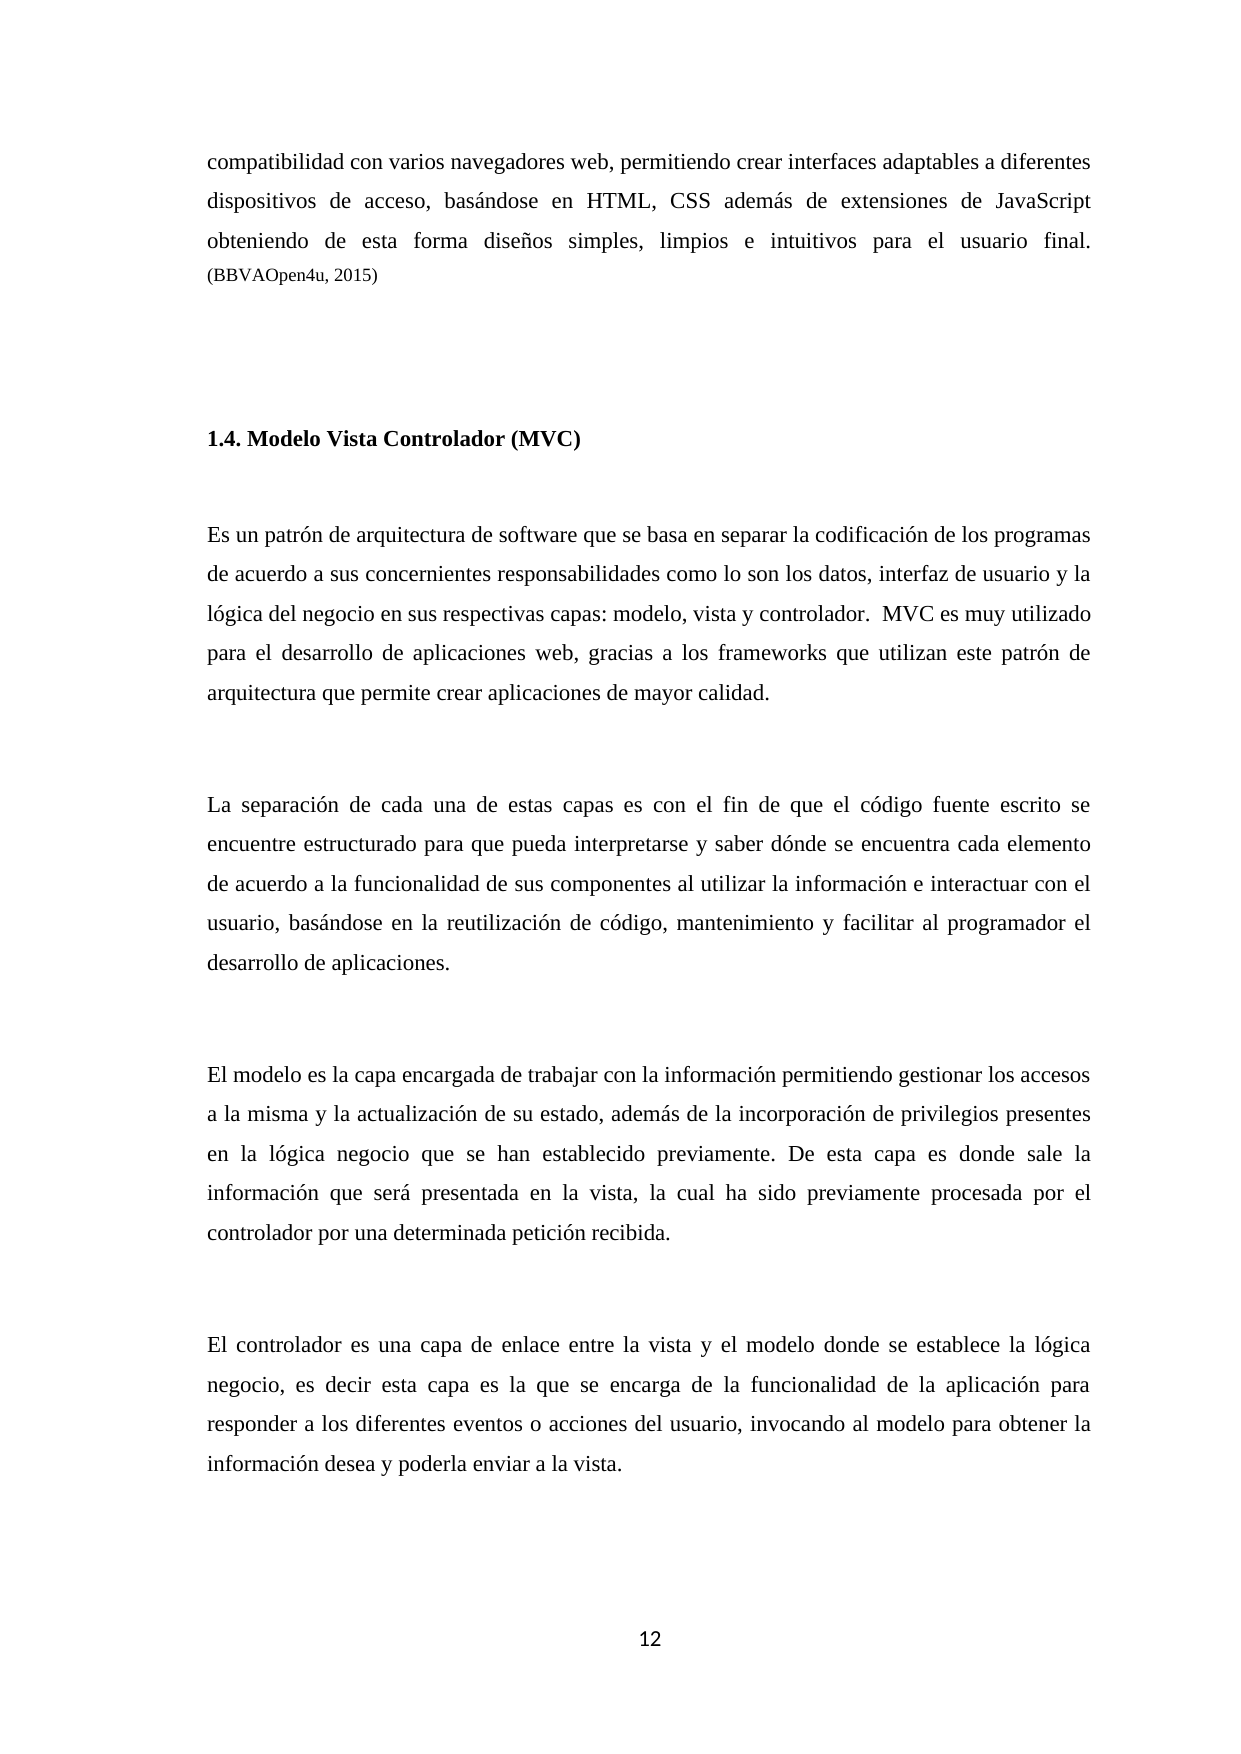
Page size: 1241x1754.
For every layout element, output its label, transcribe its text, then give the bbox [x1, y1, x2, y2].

text El modelo es la capa encargada de trabajar con la información permitiendo gestionar los accesos a la misma y la actualización de su estado, además de la incorporación de privilegios presentes en la lógica negocio que se han establecido previamente. De esta capa es donde sale la información que será presentada en la vista, la cual ha sido previamente procesada por el controlador por una determinada petición recibida. [207, 1061, 1092, 1245]
text La separación de cada una de estas capas es con el fin de que el código fuente escrito se encuentre estructurado para que pueda interpretarse y saber dónde se encuentra cada elemento de acuerdo a la funcionalidad de sus componentes al utilizar la información e interactuar con el usuario, basándose en la reutilización de código, mantenimiento y facilitar al programador el desarrollo de aplicaciones. [207, 791, 1092, 975]
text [207, 148, 1092, 285]
text Es un patrón de arquitectura de software que se basa en separar la codificación de los programas de acuerdo a sus concernientes responsabilidades como lo son los datos, interfaz de usuario y la lógica del negocio en sus respectivas capas: modelo, vista y controlador. MVC es muy utilizado para el desarrollo de aplicaciones web, gracias a los frameworks que utilizan este patrón de arquitectura que permite crear aplicaciones de mayor calidad. [207, 521, 1092, 705]
subtitle 1.4. Modelo Vista Controlador (MVC) [207, 425, 1092, 451]
text El controlador es una capa de enlace entre la vista y el modelo donde se establece la lógica negocio, es decir esta capa es la que se encarga de la funcionalidad de la aplicación para responder a los diferentes eventos o acciones del usuario, invocando al modelo para obtener la información desea y poderla enviar a la vista. [207, 1331, 1092, 1476]
